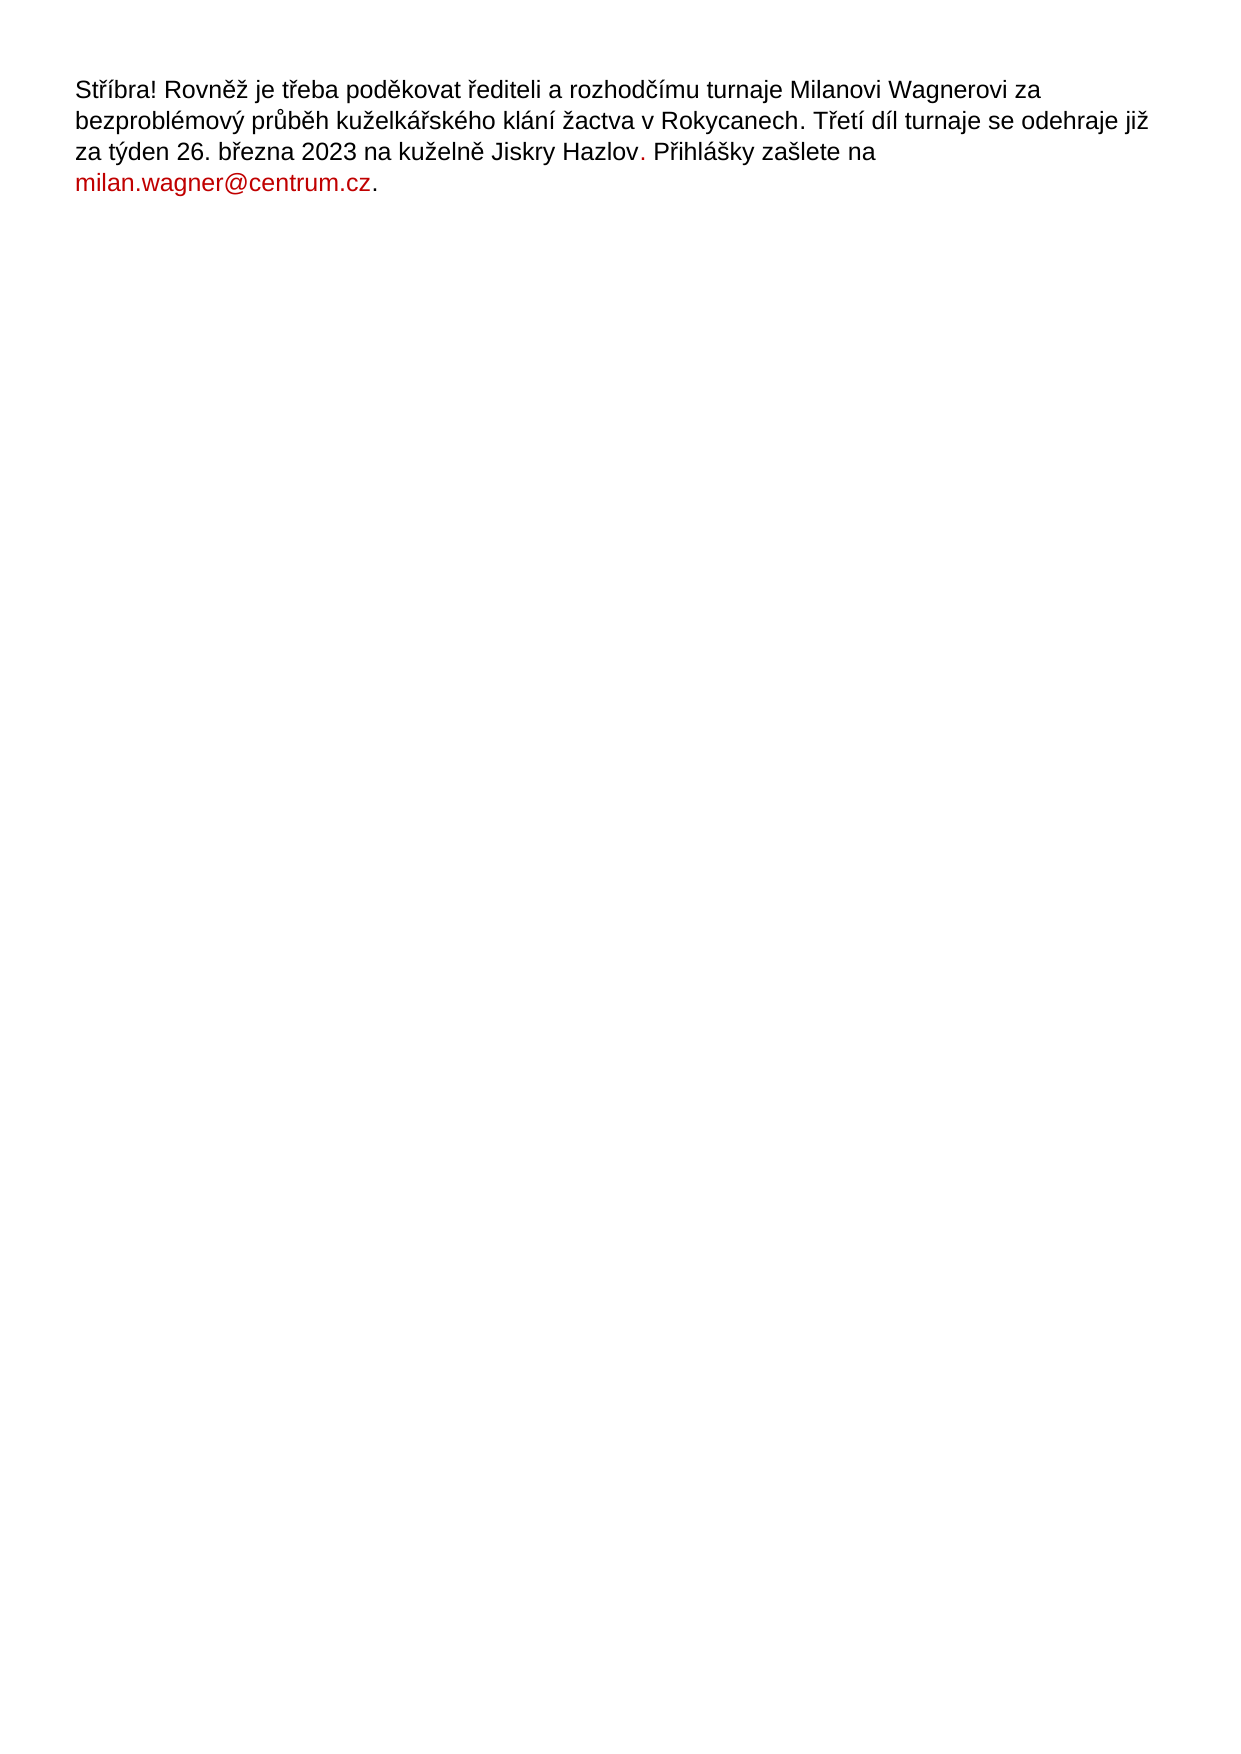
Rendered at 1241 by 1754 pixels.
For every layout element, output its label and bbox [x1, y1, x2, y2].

text [75, 75, 1165, 197]
